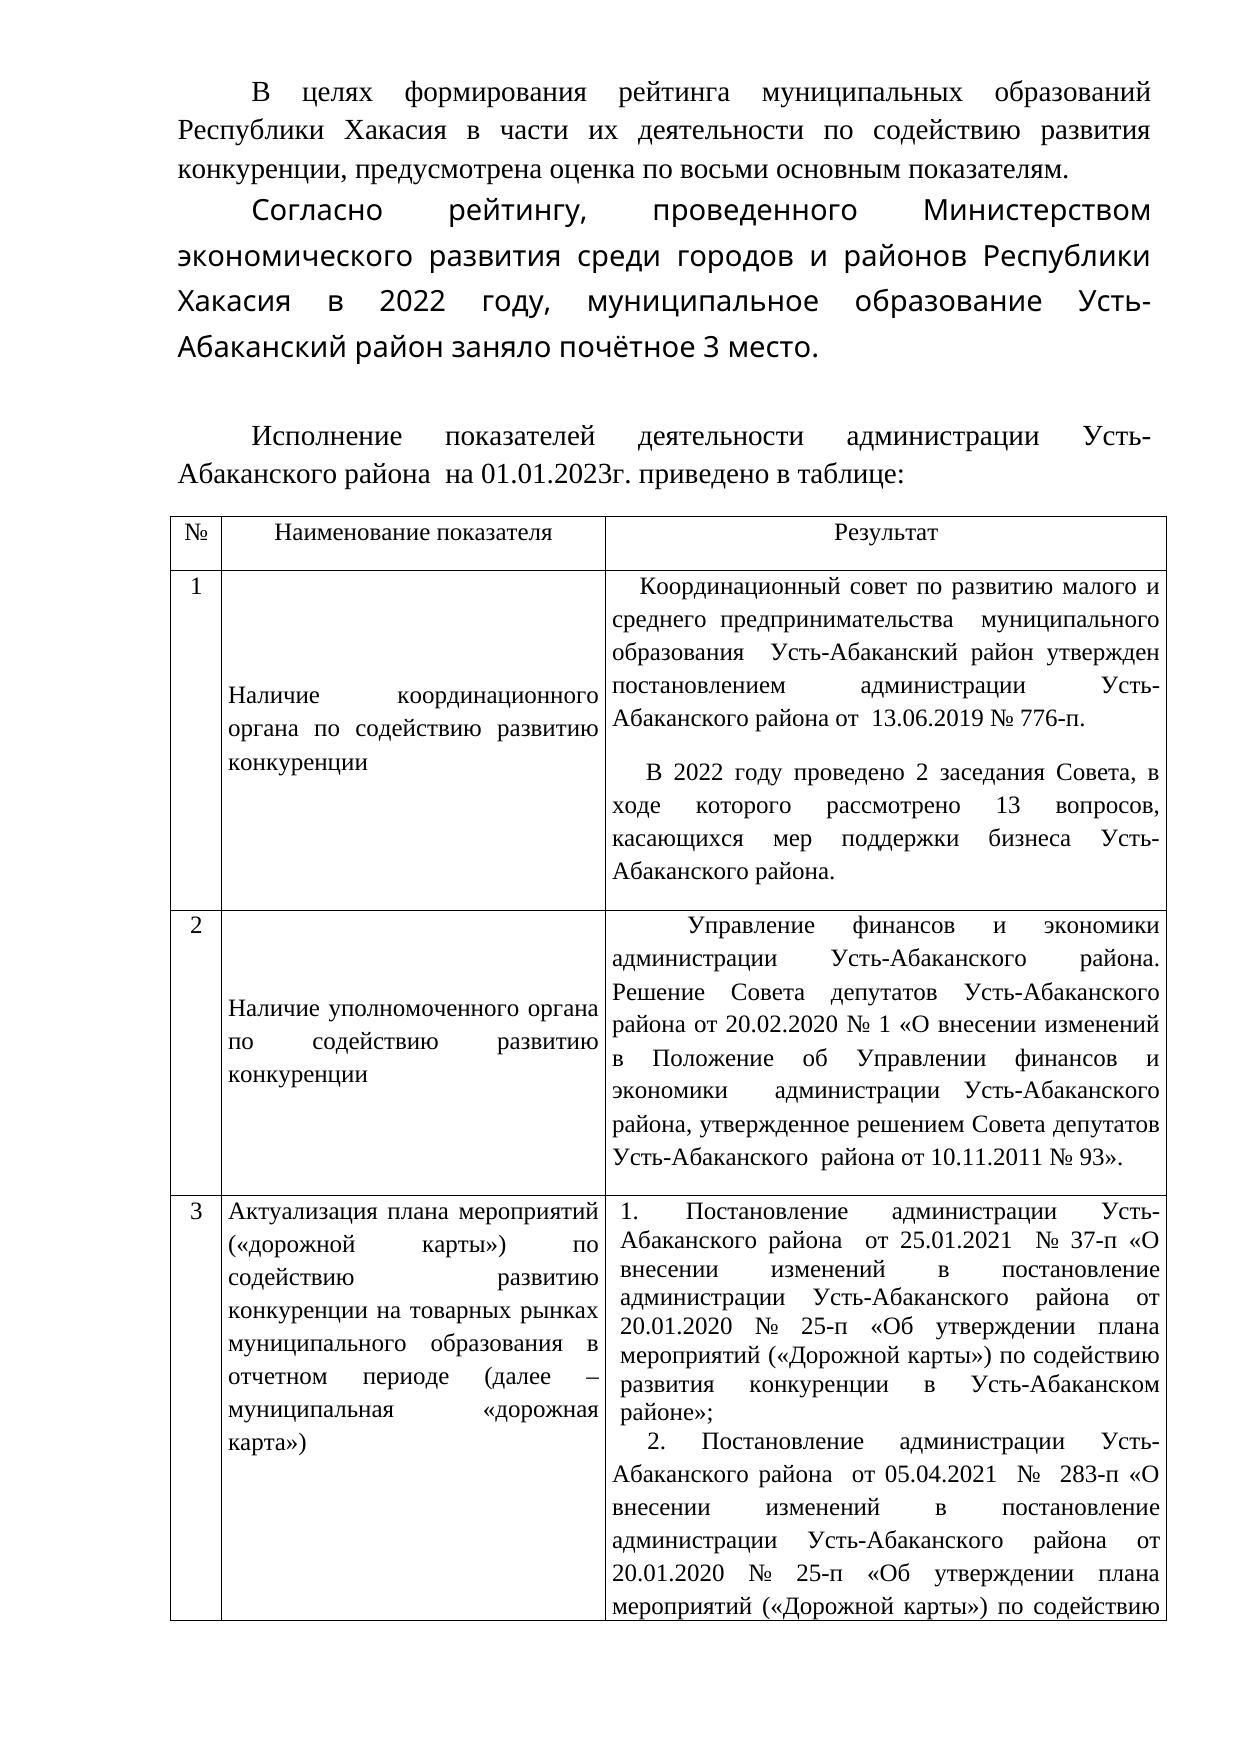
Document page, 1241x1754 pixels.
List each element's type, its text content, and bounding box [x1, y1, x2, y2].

table_cell Наличие уполномоченного органа по содействию развитию конкуренции [222, 911, 605, 1195]
table_cell 2 [171, 911, 221, 1195]
text Исполнение показателей деятельности администрации Усть-Абаканского района на 01.01.2023г. приведено в таблице: [177, 418, 1152, 490]
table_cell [222, 1196, 605, 1620]
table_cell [606, 1196, 1166, 1620]
table_cell 3 [171, 1196, 221, 1620]
table_cell Наличие координационного органа по содействию развитию конкуренции [222, 571, 605, 909]
text Согласно рейтингу, проведенного Министерством экономического развития среди городов и районов Республики Хакасия в 2022 году, муниципальное образование Усть-Абаканский район заняло почётное 3 место. [177, 189, 1152, 366]
table_header Результат [606, 517, 1166, 570]
table_cell Управление финансов и экономики администрации Усть-Абаканского района. Решение Совета депутатов Усть-Абаканского района от 20.02.2020 № 1 «О внесении изменений в Положение об Управлении финансов и экономики администрации Усть-Абаканского района, утвержденное решением Совета депутатов Усть-Абаканского района от 10.11.2011 № 93». [606, 911, 1166, 1195]
text В целях формирования рейтинга муниципальных образований Республики Хакасия в части их деятельности по содействию развития конкуренции, предусмотрена оценка по восьми основным показателям. [177, 74, 1152, 184]
table_cell 1 [171, 571, 221, 909]
table_header № [171, 517, 221, 570]
table_cell Координационный совет по развитию малого и среднего предпринимательства муниципального образования Усть-Абаканский район утвержден постановлением администрации Усть-Абаканского района от 13.06.2019 № 776-п. В 2022 году проведено 2 заседания Совета, в ходе которого рассмотрено 13 вопросов, касающихся мер поддержки бизнеса Усть-Абаканского района. [606, 571, 1166, 909]
table_header Наименование показателя [222, 517, 605, 570]
